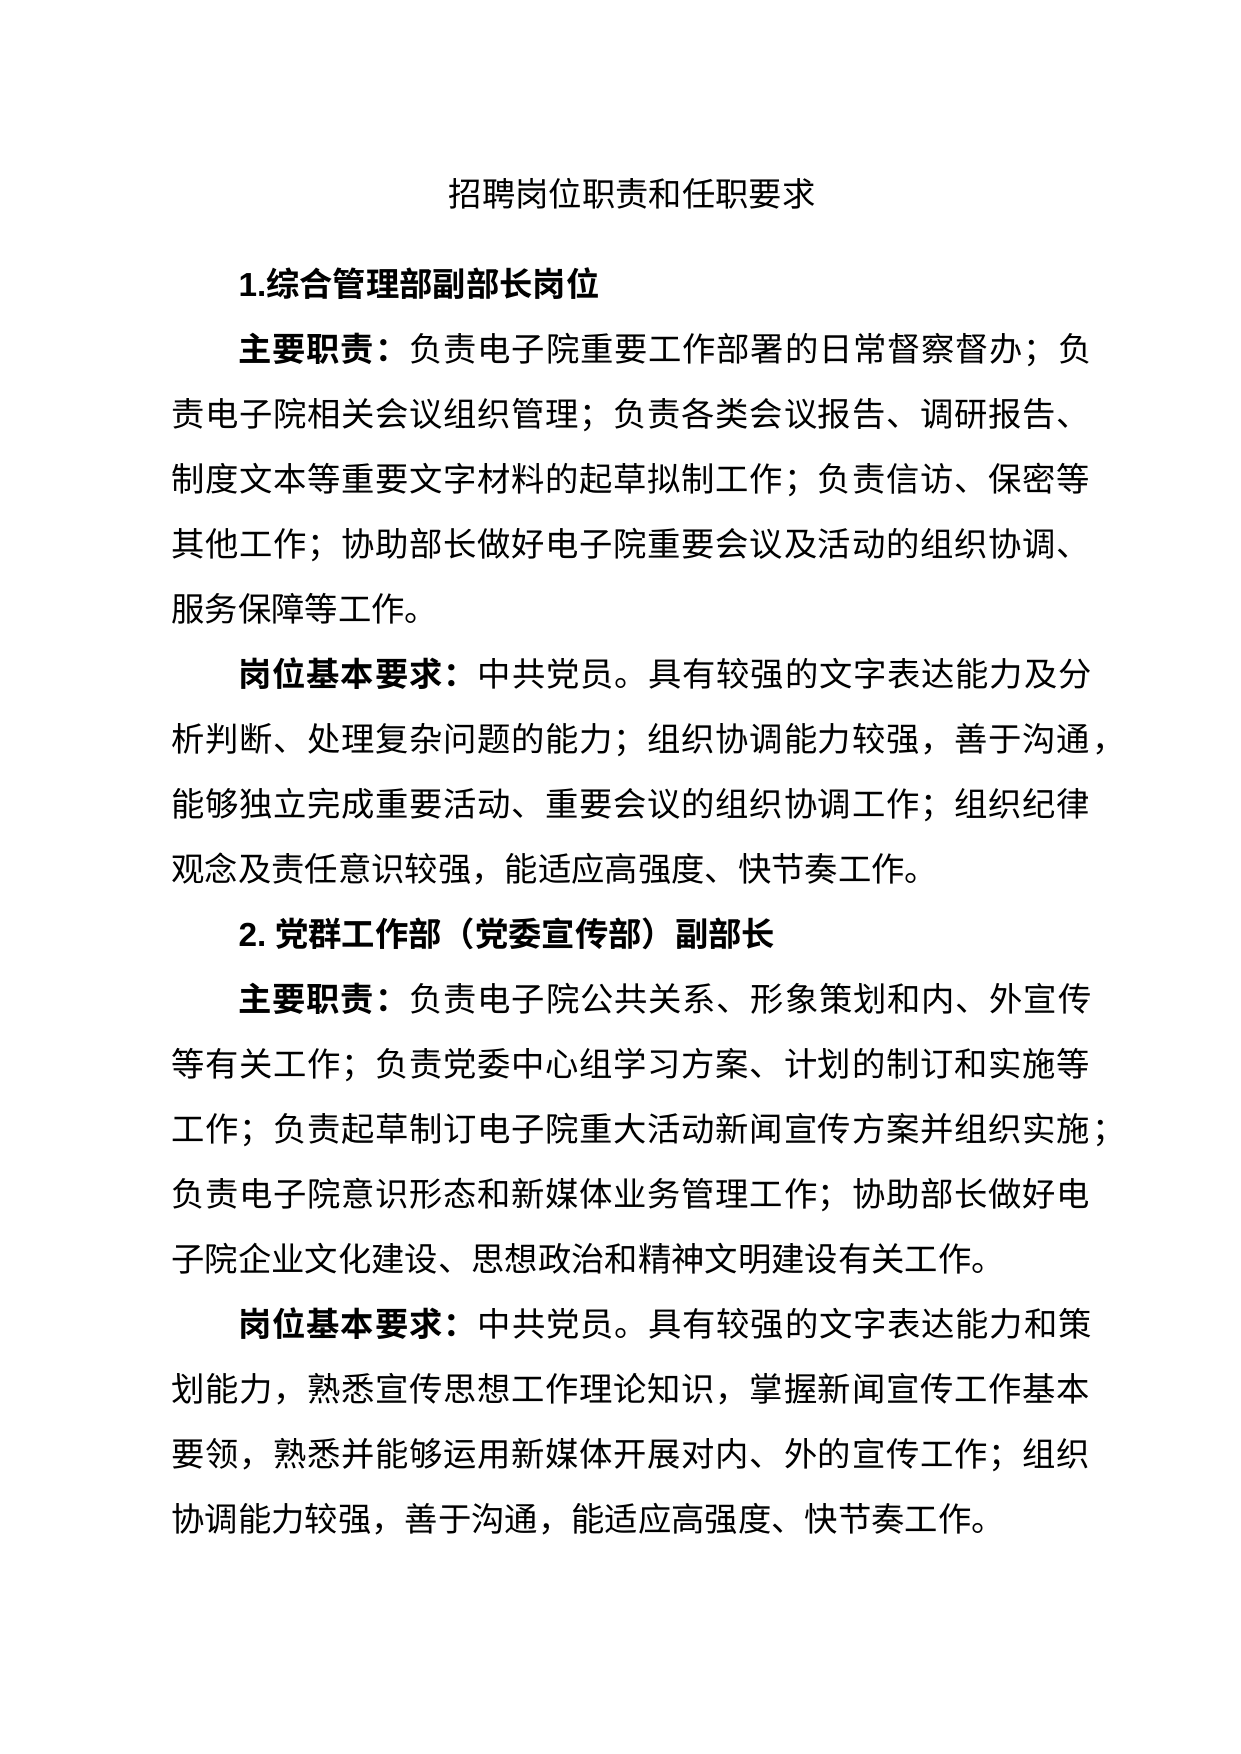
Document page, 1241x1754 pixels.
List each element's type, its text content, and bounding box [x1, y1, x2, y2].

text 主要职责：负责电子院重要工作部署的日常督察督办；负责电子院相关会议组织管理；负责各类会议报告、调研报告、制度文本等重要文字材料的起草拟制工作；负责信访、保密等其他工作；协助部长做好电子院重要会议及活动的组织协调、服务保障等工作。 [171, 314, 1092, 639]
text 2. 党群工作部（党委宣传部）副部长 [171, 899, 1092, 964]
text 招聘岗位职责和任职要求 [171, 159, 1092, 224]
text 1.综合管理部副部长岗位 [171, 249, 1092, 314]
text 岗位基本要求：中共党员。具有较强的文字表达能力和策划能力，熟悉宣传思想工作理论知识，掌握新闻宣传工作基本要领，熟悉并能够运用新媒体开展对内、外的宣传工作；组织协调能力较强，善于沟通，能适应高强度、快节奏工作。 [171, 1289, 1092, 1549]
text 岗位基本要求：中共党员。具有较强的文字表达能力及分析判断、处理复杂问题的能力；组织协调能力较强，善于沟通，能够独立完成重要活动、重要会议的组织协调工作；组织纪律观念及责任意识较强，能适应高强度、快节奏工作。 [171, 639, 1092, 899]
text 主要职责：负责电子院公共关系、形象策划和内、外宣传等有关工作；负责党委中心组学习方案、计划的制订和实施等工作；负责起草制订电子院重大活动新闻宣传方案并组织实施；负责电子院意识形态和新媒体业务管理工作；协助部长做好电子院企业文化建设、思想政治和精神文明建设有关工作。 [171, 964, 1092, 1289]
